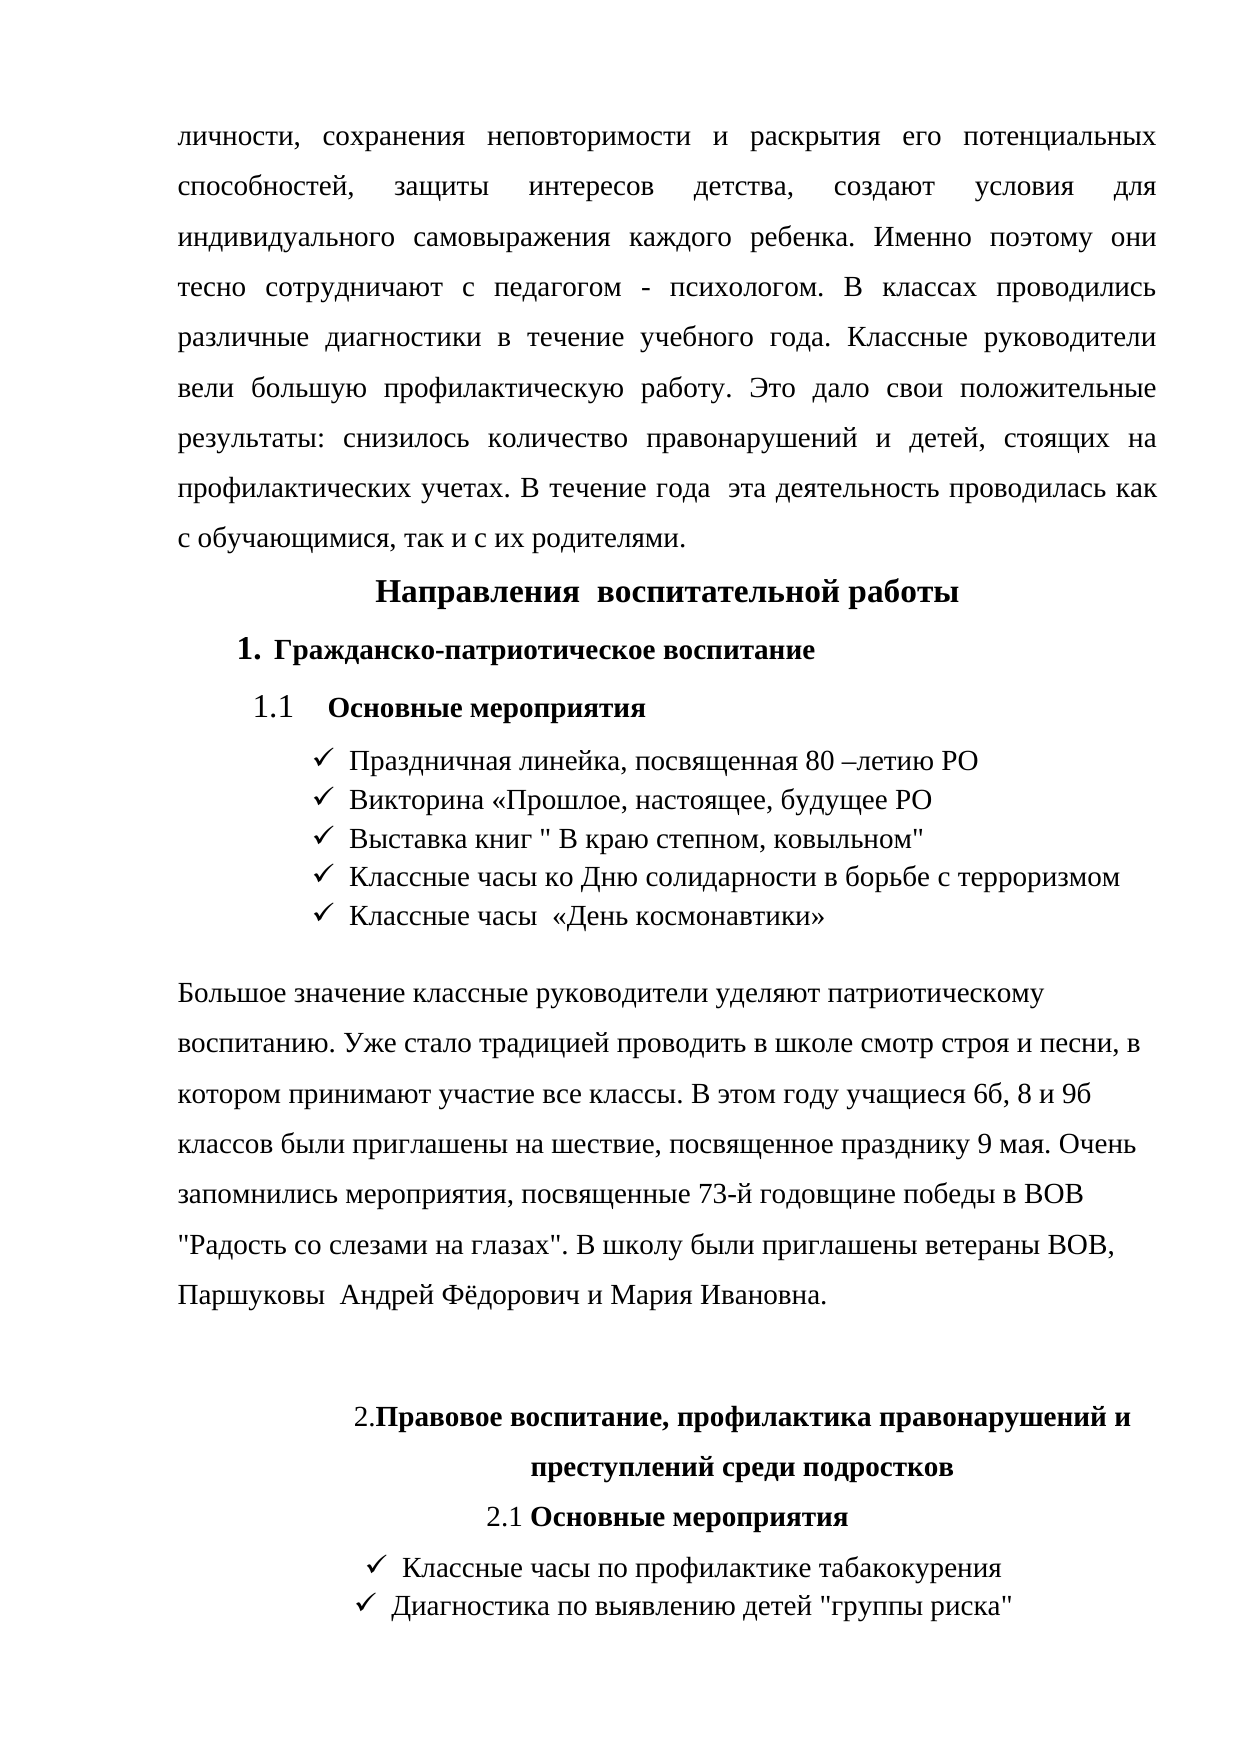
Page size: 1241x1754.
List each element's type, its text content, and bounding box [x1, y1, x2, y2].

list Классные часы ко Дню солидарности в борьбе с терроризмом [311, 859, 1152, 893]
list Праздничная линейка, посвященная 80 –летию РО [311, 743, 1152, 777]
list 2.Правовое воспитание, профилактика правонарушений и преступлений среди подростков [327, 1399, 1157, 1483]
text 2.1 Основные мероприятия [177, 1499, 1157, 1533]
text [177, 118, 1157, 554]
list Гражданско-патриотическое воспитание [236, 628, 1157, 667]
list Выставка книг " В краю степном, ковыльном" [311, 821, 1152, 854]
list Диагностика по выявлению детей "группы риска" [215, 1588, 1152, 1622]
list Классные часы по профилактике табакокурения [215, 1550, 1152, 1583]
text Направления воспитательной работы [177, 571, 1157, 609]
text Большое значение классные руководители уделяют патриотическому воспитанию. Уже стало традицией проводить в школе смотр строя и песни, в котором принимают участие все классы. В этом году учащиеся 6б, 8 и 9б классов были приглашены на шествие, посвященное празднику 9 мая. Очень запомнились мероприятия, посвященные 73-й годовщине победы в ВОВ "Радость со слезами на глазах". В школу были приглашены ветераны ВОВ, Паршуковы Андрей Фёдорович и Мария Ивановна. [177, 975, 1152, 1311]
list Викторина «Прошлое, настоящее, будущее РО [311, 782, 1152, 816]
list Основные мероприятия [252, 686, 1157, 724]
list Классные часы «День космонавтики» [311, 898, 1152, 932]
